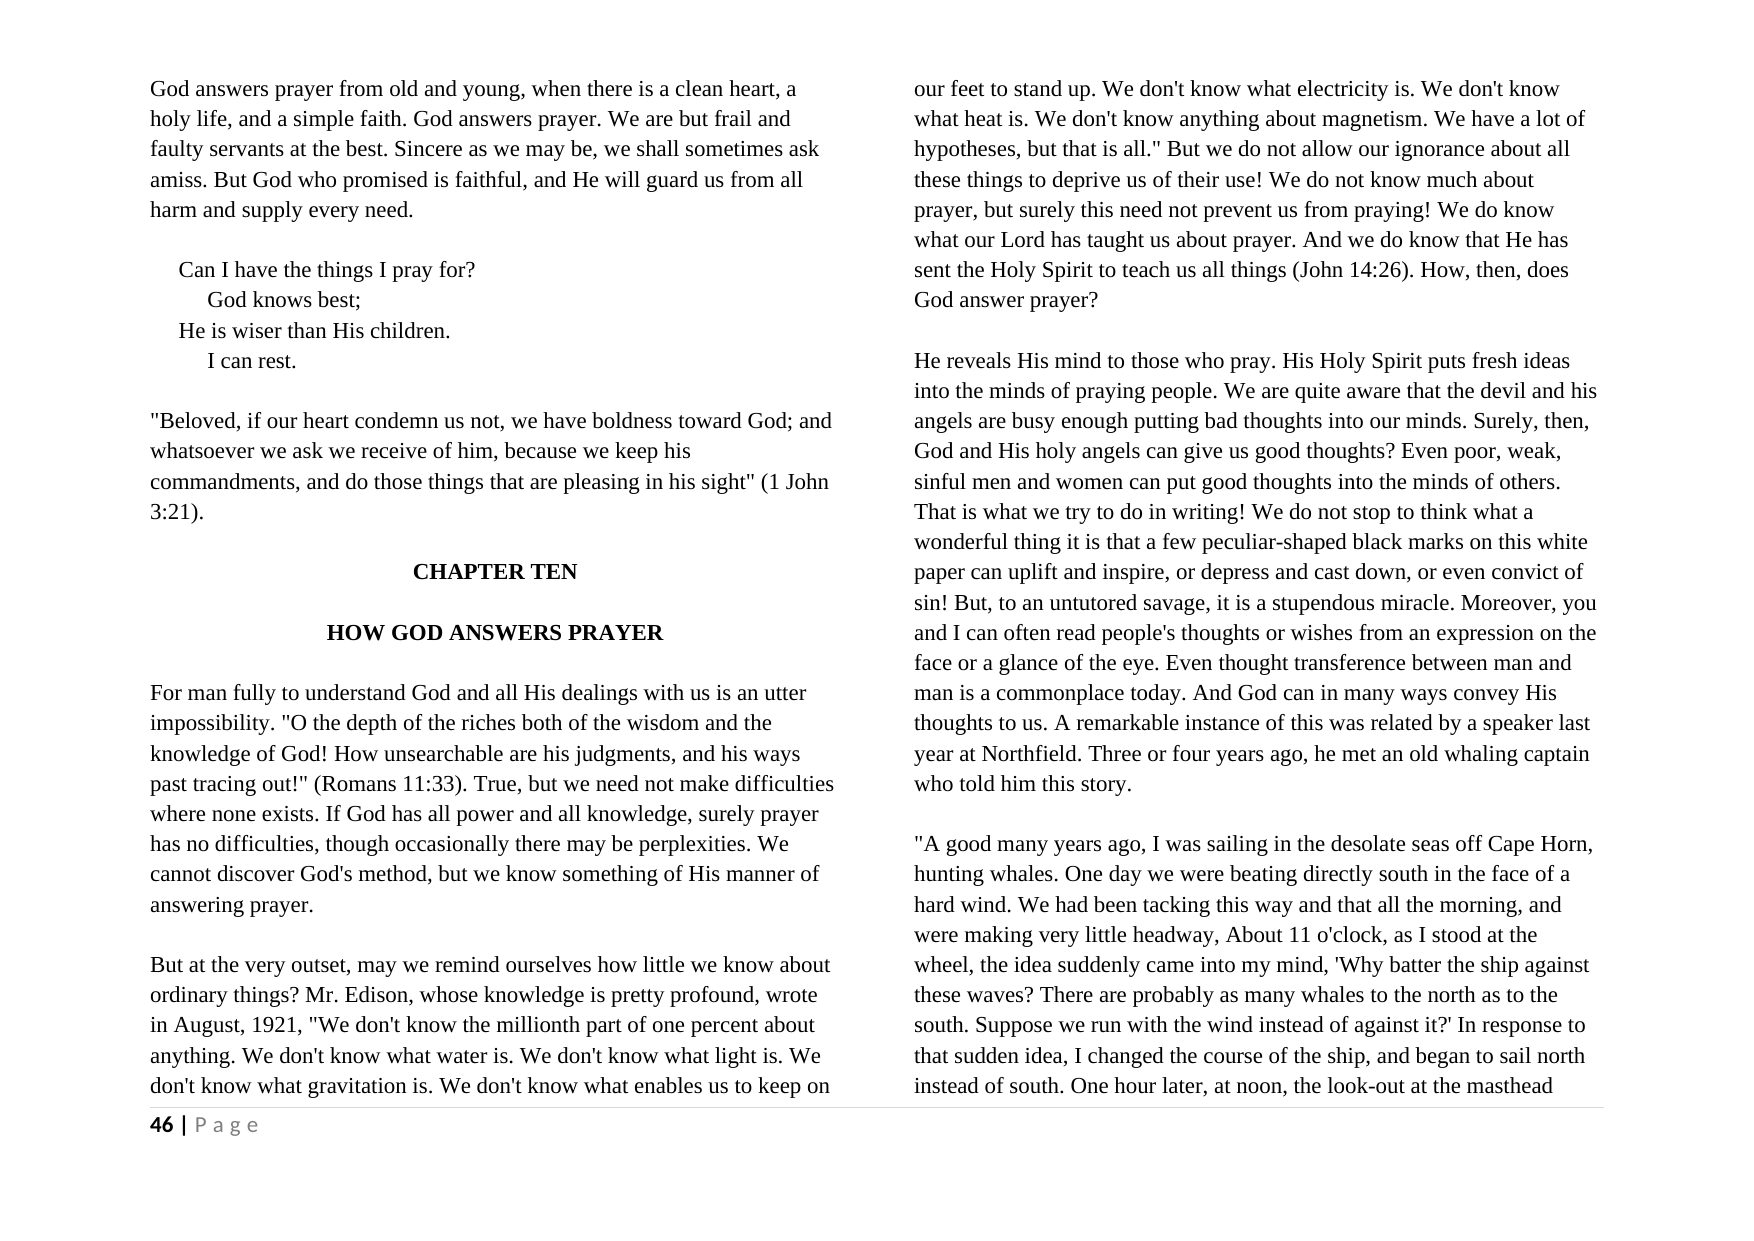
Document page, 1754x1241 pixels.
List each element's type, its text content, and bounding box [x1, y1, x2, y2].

text God knows best; [150, 286, 840, 313]
text CHAPTER TEN [150, 558, 840, 585]
text But at the very outset, may we remind ourselves how little we know about ordinary things? Mr. Edison, whose knowledge is pretty profound, wrote in August, 1921, "We don't know the millionth part of one percent about anything. We don't know what water is. We don't know what light is. We don't know what gravitation is. We don't know what enables us to keep on our feet to stand up. We don't know what electricity is. We don't know what heat is. We don't know anything about magnetism. We have a lot of hypotheses, but that is all." But we do not allow our ignorance about all these things to deprive us of their use! We do not know much about prayer, but surely this need not prevent us from praying! We do know what our Lord has taught us about prayer. And we do know that He has sent the Holy Spirit to teach us all things (John 14:26). How, then, does God answer prayer? [150, 951, 840, 1098]
text But at the very outset, may we remind ourselves how little we know about ordinary things? Mr. Edison, whose knowledge is pretty profound, wrote in August, 1921, "We don't know the millionth part of one percent about anything. We don't know what water is. We don't know what light is. We don't know what gravitation is. We don't know what enables us to keep on our feet to stand up. We don't know what electricity is. We don't know what heat is. We don't know anything about magnetism. We have a lot of hypotheses, but that is all." But we do not allow our ignorance about all these things to deprive us of their use! We do not know much about prayer, but surely this need not prevent us from praying! We do know what our Lord has taught us about prayer. And we do know that He has sent the Holy Spirit to teach us all things (John 14:26). How, then, does God answer prayer? [914, 75, 1604, 313]
text HOW GOD ANSWERS PRAYER [150, 619, 840, 645]
text God answers prayer from old and young, when there is a clean heart, a holy life, and a simple faith. God answers prayer. We are but frail and faulty servants at the best. Sincere as we may be, we shall sometimes ask amiss. But God who promised is faithful, and He will guard us from all harm and supply every need. [150, 75, 840, 222]
text "Beloved, if our heart condemn us not, we have boldness toward God; and whatsoever we ask we receive of him, because we keep his commandments, and do those things that are pleasing in his sight" (1 John 3:21). [150, 407, 840, 524]
text He is wiser than His children. [150, 317, 840, 343]
text Can I have the things I pray for? [150, 256, 840, 283]
text I can rest. [150, 347, 840, 373]
text For man fully to understand God and all His dealings with us is an utter impossibility. "O the depth of the riches both of the wisdom and the knowledge of God! How unsearchable are his judgments, and his ways past tracing out!" (Romans 11:33). True, but we need not make difficulties where none exists. If God has all power and all knowledge, surely prayer has no difficulties, though occasionally there may be perplexities. We cannot discover God's method, but we know something of His manner of answering prayer. [150, 679, 840, 917]
text He reveals His mind to those who pray. His Holy Spirit puts fresh ideas into the minds of praying people. We are quite aware that the devil and his angels are busy enough putting bad thoughts into our minds. Surely, then, God and His holy angels can give us good thoughts? Even poor, weak, sinful men and women can put good thoughts into the minds of others. That is what we try to do in writing! We do not stop to think what a wonderful thing it is that a few peculiar-shaped black marks on this white paper can uplift and inspire, or depress and cast down, or even convict of sin! But, to an untutored savage, it is a stupendous miracle. Moreover, you and I can often read people's thoughts or wishes from an expression on the face or a glance of the eye. Even thought transference between man and man is a commonplace today. And God can in many ways convey His thoughts to us. A remarkable instance of this was related by a speaker last year at Northfield. Three or four years ago, he met an old whaling captain who told him this story. [914, 347, 1604, 796]
